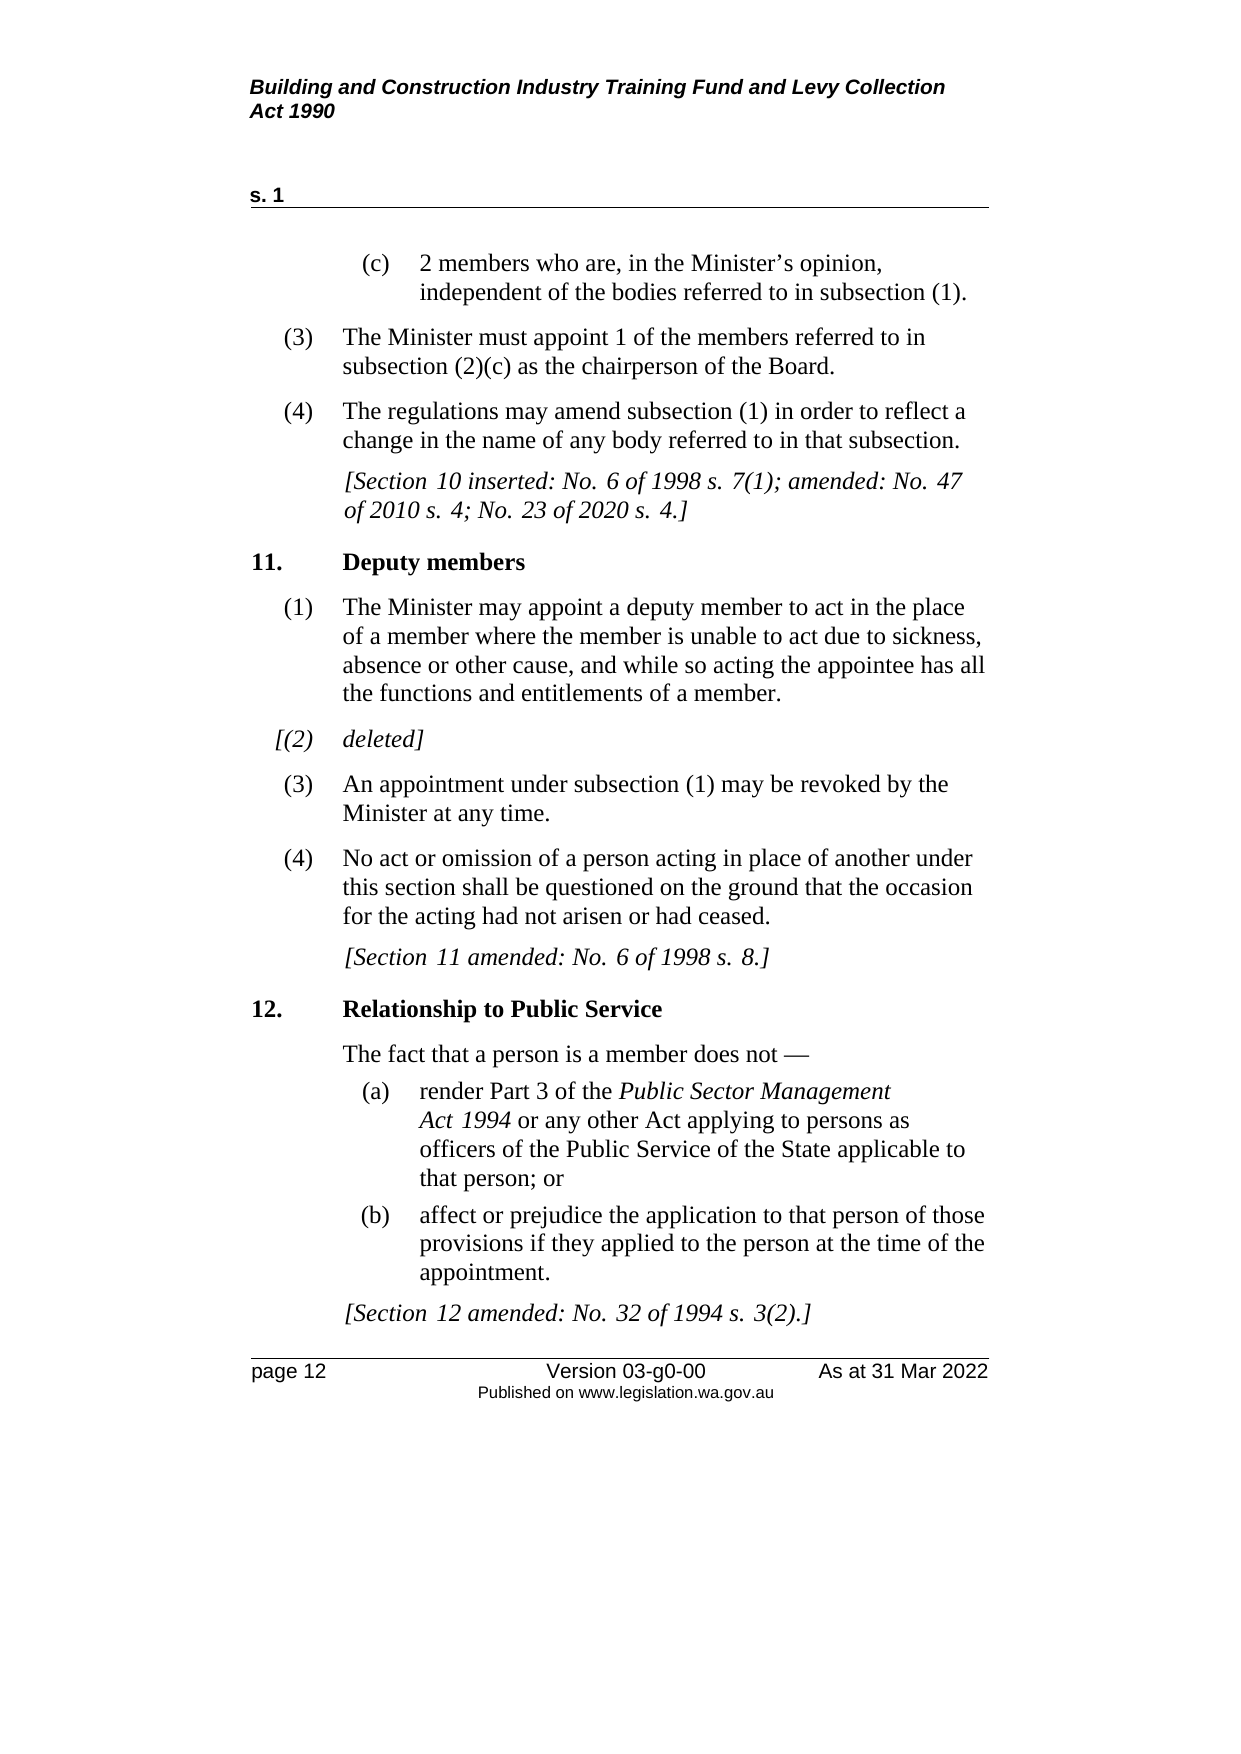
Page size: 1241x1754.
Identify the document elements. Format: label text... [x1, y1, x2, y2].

text [Section 11 amended: No. 6 of 1998 s. 8.] [251, 942, 989, 971]
text [(2) deleted] [251, 724, 989, 753]
text (4) The regulations may amend subsection (1) in order to reflect a change in the name of any body referred to in that subsection. [251, 396, 989, 454]
text (a) render Part 3 of the Public Sector Management Act 1994 or any other Act applying to persons as officers of the Public Service of the State applicable to that person; or [251, 1076, 989, 1191]
text (c) 2 members who are, in the Minister’s opinion, independent of the bodies referred to in subsection (1). [251, 248, 989, 306]
text (1) The Minister may appoint a deputy member to act in the place of a member where the member is unable to act due to sickness, absence or other cause, and while so acting the appointee has all the functions and entitlements of a member. [251, 592, 989, 707]
subtitle 12. Relationship to Public Service [251, 994, 989, 1023]
subtitle 11. Deputy members [251, 547, 989, 576]
text (b) affect or prejudice the application to that person of those provisions if they applied to the person at the time of the appointment. [251, 1200, 989, 1286]
text [Section 12 amended: No. 32 of 1994 s. 3(2).] [251, 1298, 989, 1327]
text The fact that a person is a member does not — [251, 1039, 989, 1068]
text (4) No act or omission of a person acting in place of another under this section shall be questioned on the ground that the occasion for the acting had not arisen or had ceased. [251, 843, 989, 930]
text (3) The Minister must appoint 1 of the members referred to in subsection (2)(c) as the chairperson of the Board. [251, 322, 989, 380]
text [Section 10 inserted: No. 6 of 1998 s. 7(1); amended: No. 47 of 2010 s. 4; No. 23 of 2020 s. 4.] [251, 466, 989, 524]
text (3) An appointment under subsection (1) may be revoked by the Minister at any time. [251, 769, 989, 827]
